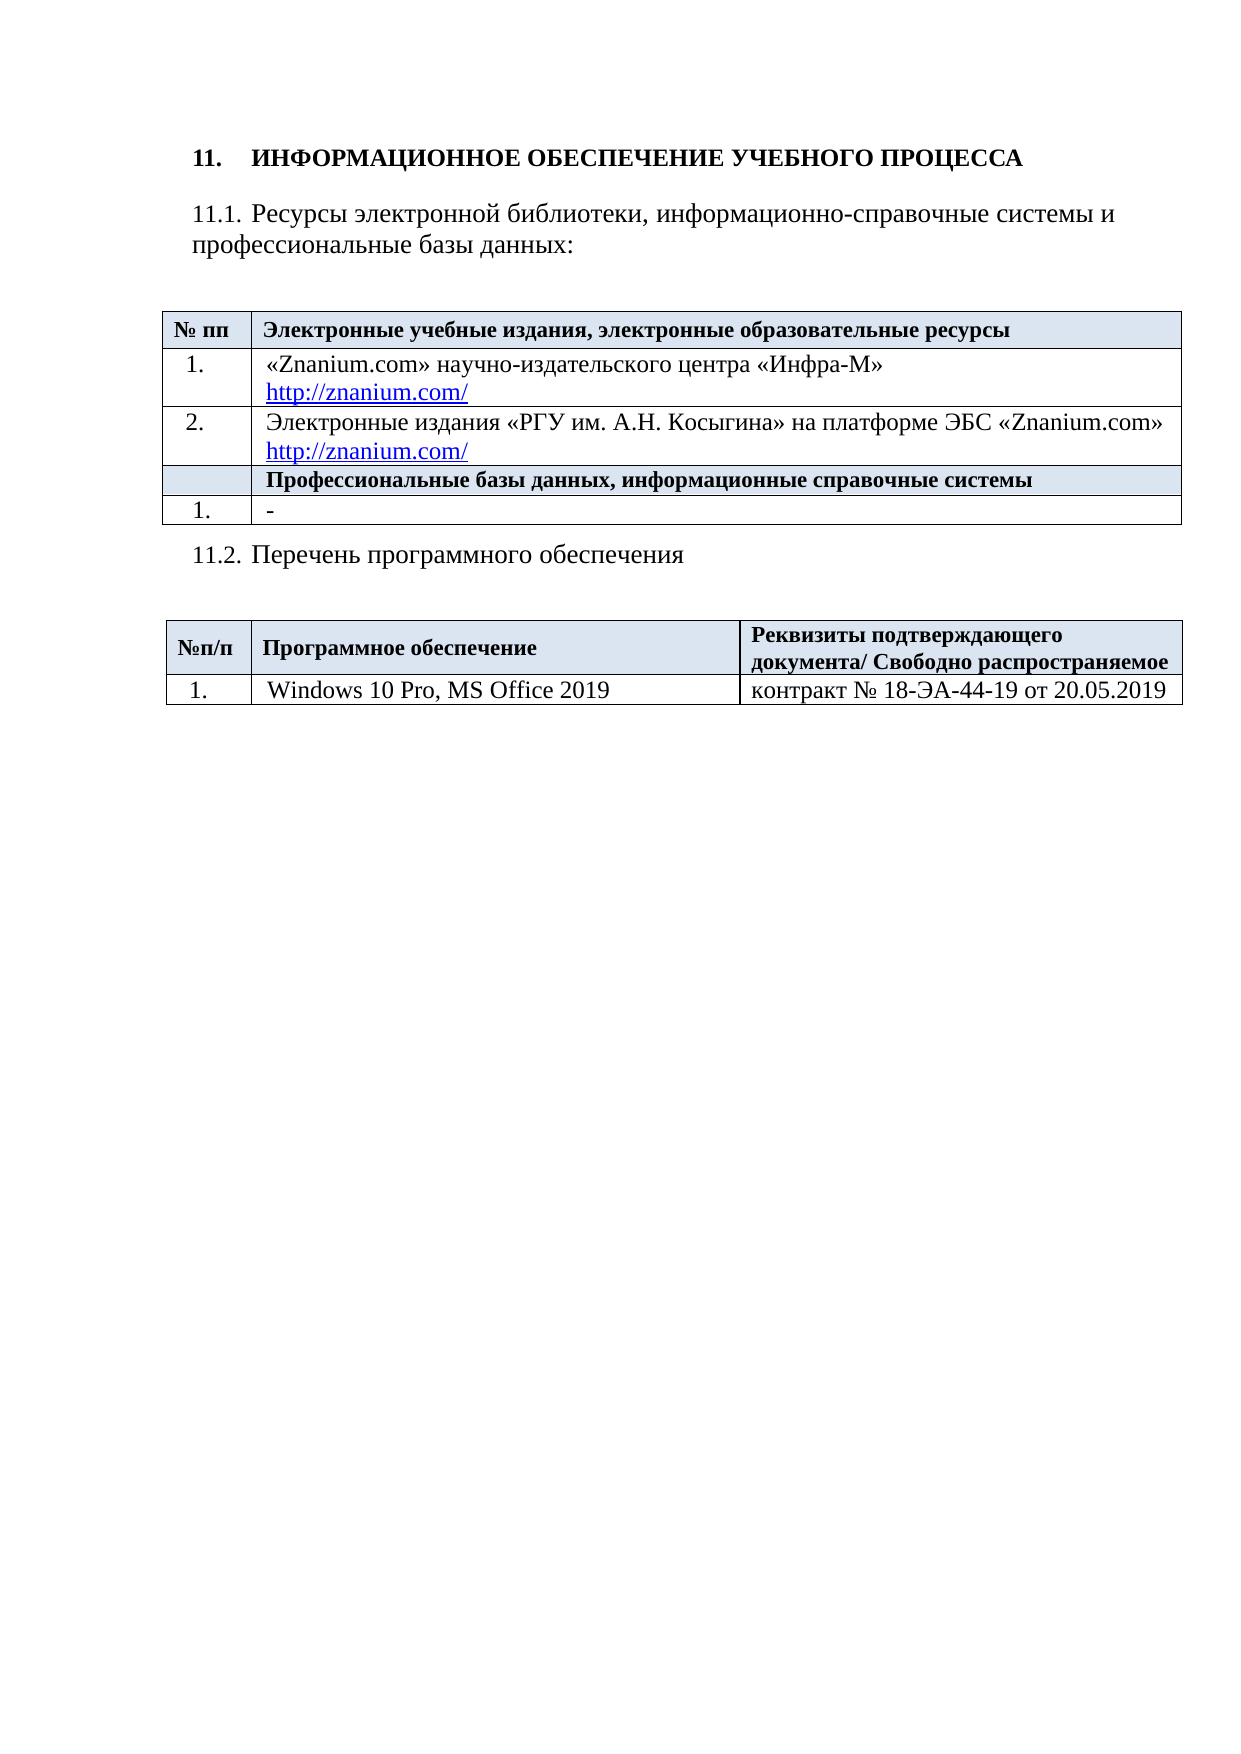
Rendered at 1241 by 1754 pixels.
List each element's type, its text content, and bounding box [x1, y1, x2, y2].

table_cell - [252, 496, 1181, 524]
subtitle ИНФОРМАЦИОННОЕ ОБЕСПЕЧЕНИЕ УЧЕБНОГО ПРОЦЕССА [192, 143, 1181, 172]
table_header Программное обеспечение [252, 621, 739, 674]
subtitle Перечень программного обеспечения [192, 538, 1181, 569]
table_cell Профессиональные базы данных, информационные справочные системы [252, 466, 1181, 494]
table_cell [163, 349, 251, 406]
table_cell Windows 10 Pro, MS Office 2019 [252, 675, 739, 704]
table_header №п/п [167, 621, 251, 674]
table_cell [167, 675, 251, 704]
table_cell [163, 466, 251, 494]
table_cell Электронные издания «РГУ им. А.Н. Косыгина» на платформе ЭБС «Znanium.com» http://znanium.com/ [252, 407, 1181, 465]
subtitle Ресурсы электронной библиотеки, информационно-справочные системы и профессиональные базы данных: [192, 197, 1181, 259]
table_header № пп [163, 312, 251, 348]
table_cell [163, 496, 251, 524]
table_header Реквизиты подтверждающего документа/ Свободно распространяемое [741, 621, 1182, 674]
table_cell [163, 407, 251, 465]
table_cell контракт № 18-ЭА-44-19 от 20.05.2019 [741, 675, 1182, 704]
table_cell «Znanium.com» научно-издательского центра «Инфра-М» http://znanium.com/ [252, 349, 1181, 406]
table_header Электронные учебные издания, электронные образовательные ресурсы [252, 312, 1181, 348]
